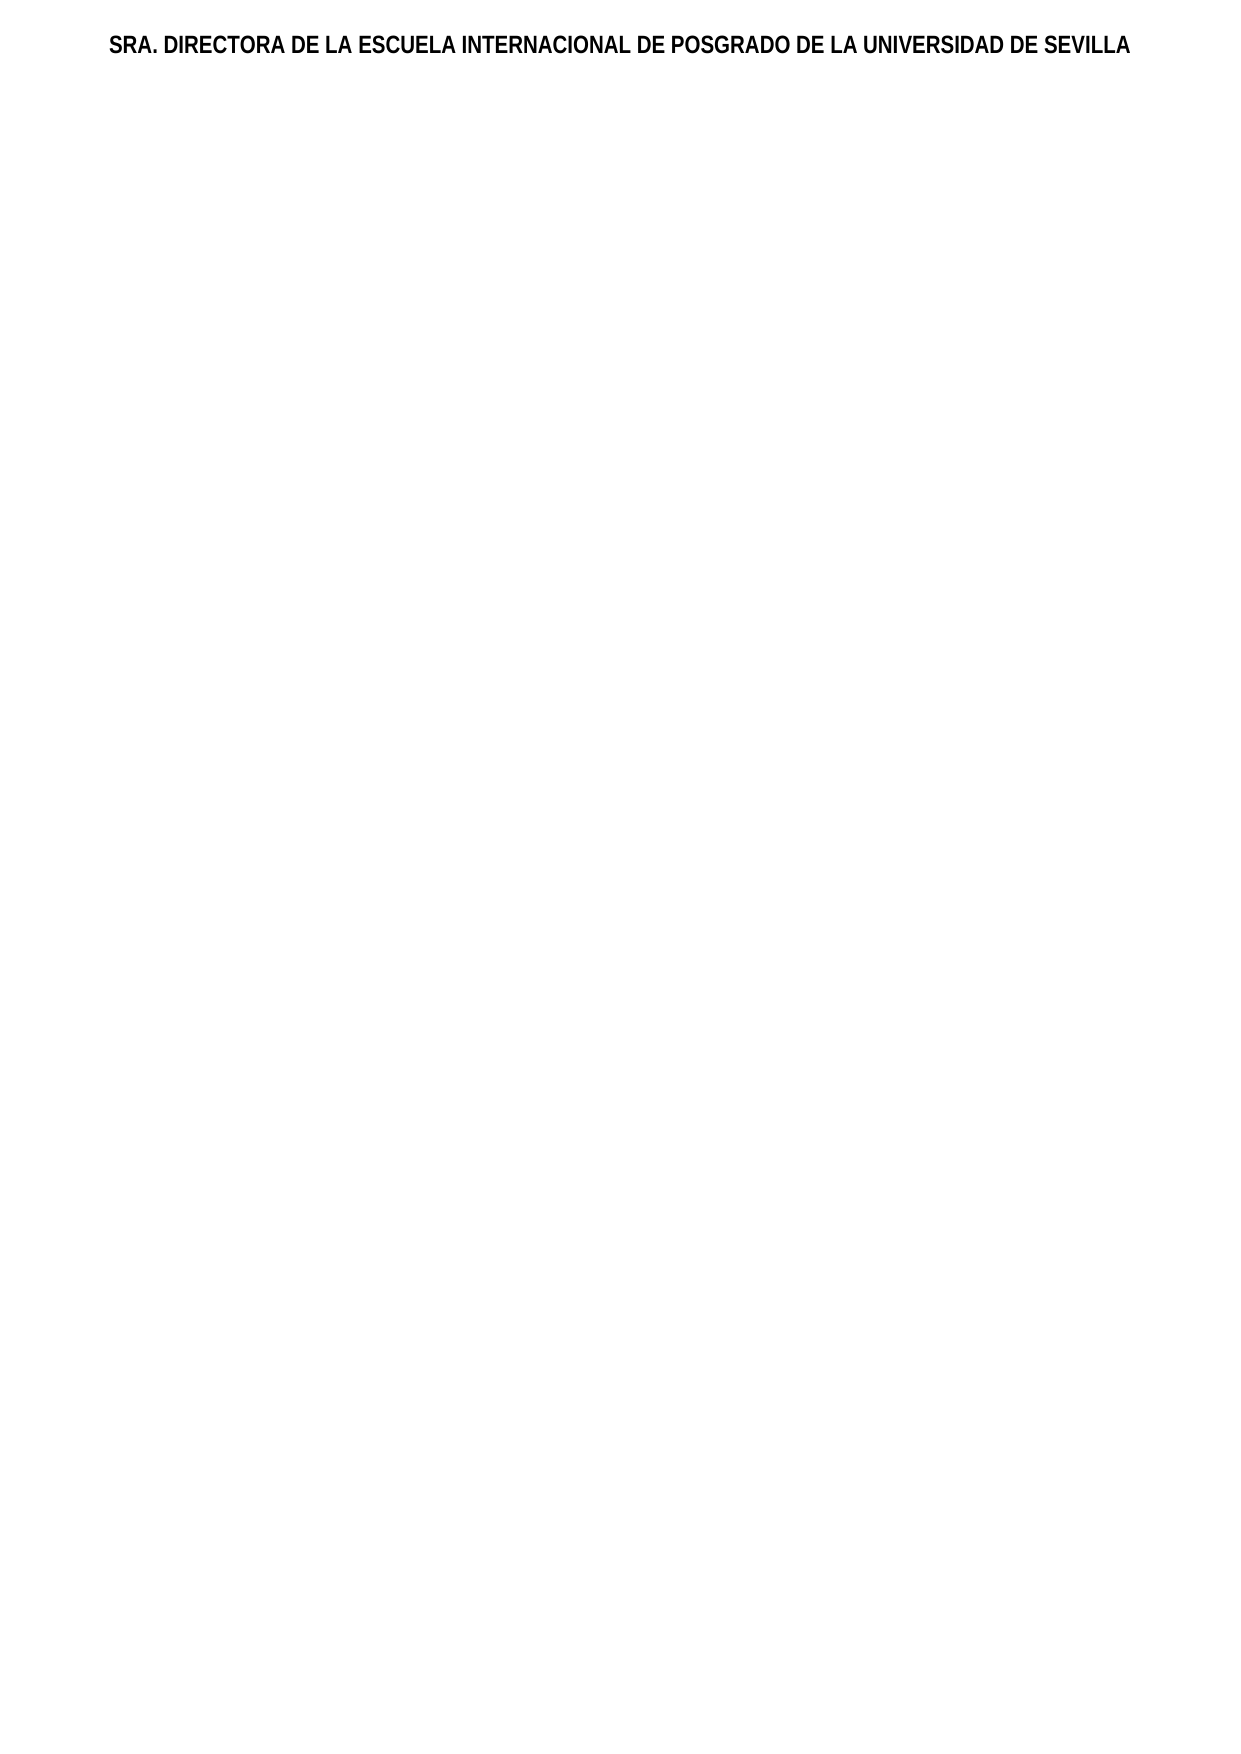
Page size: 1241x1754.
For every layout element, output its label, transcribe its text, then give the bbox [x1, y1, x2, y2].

text SRA. DIRECTORA DE LA ESCUELA INTERNACIONAL DE POSGRADO DE LA UNIVERSIDAD DE SEVILLA [89, 29, 1152, 58]
